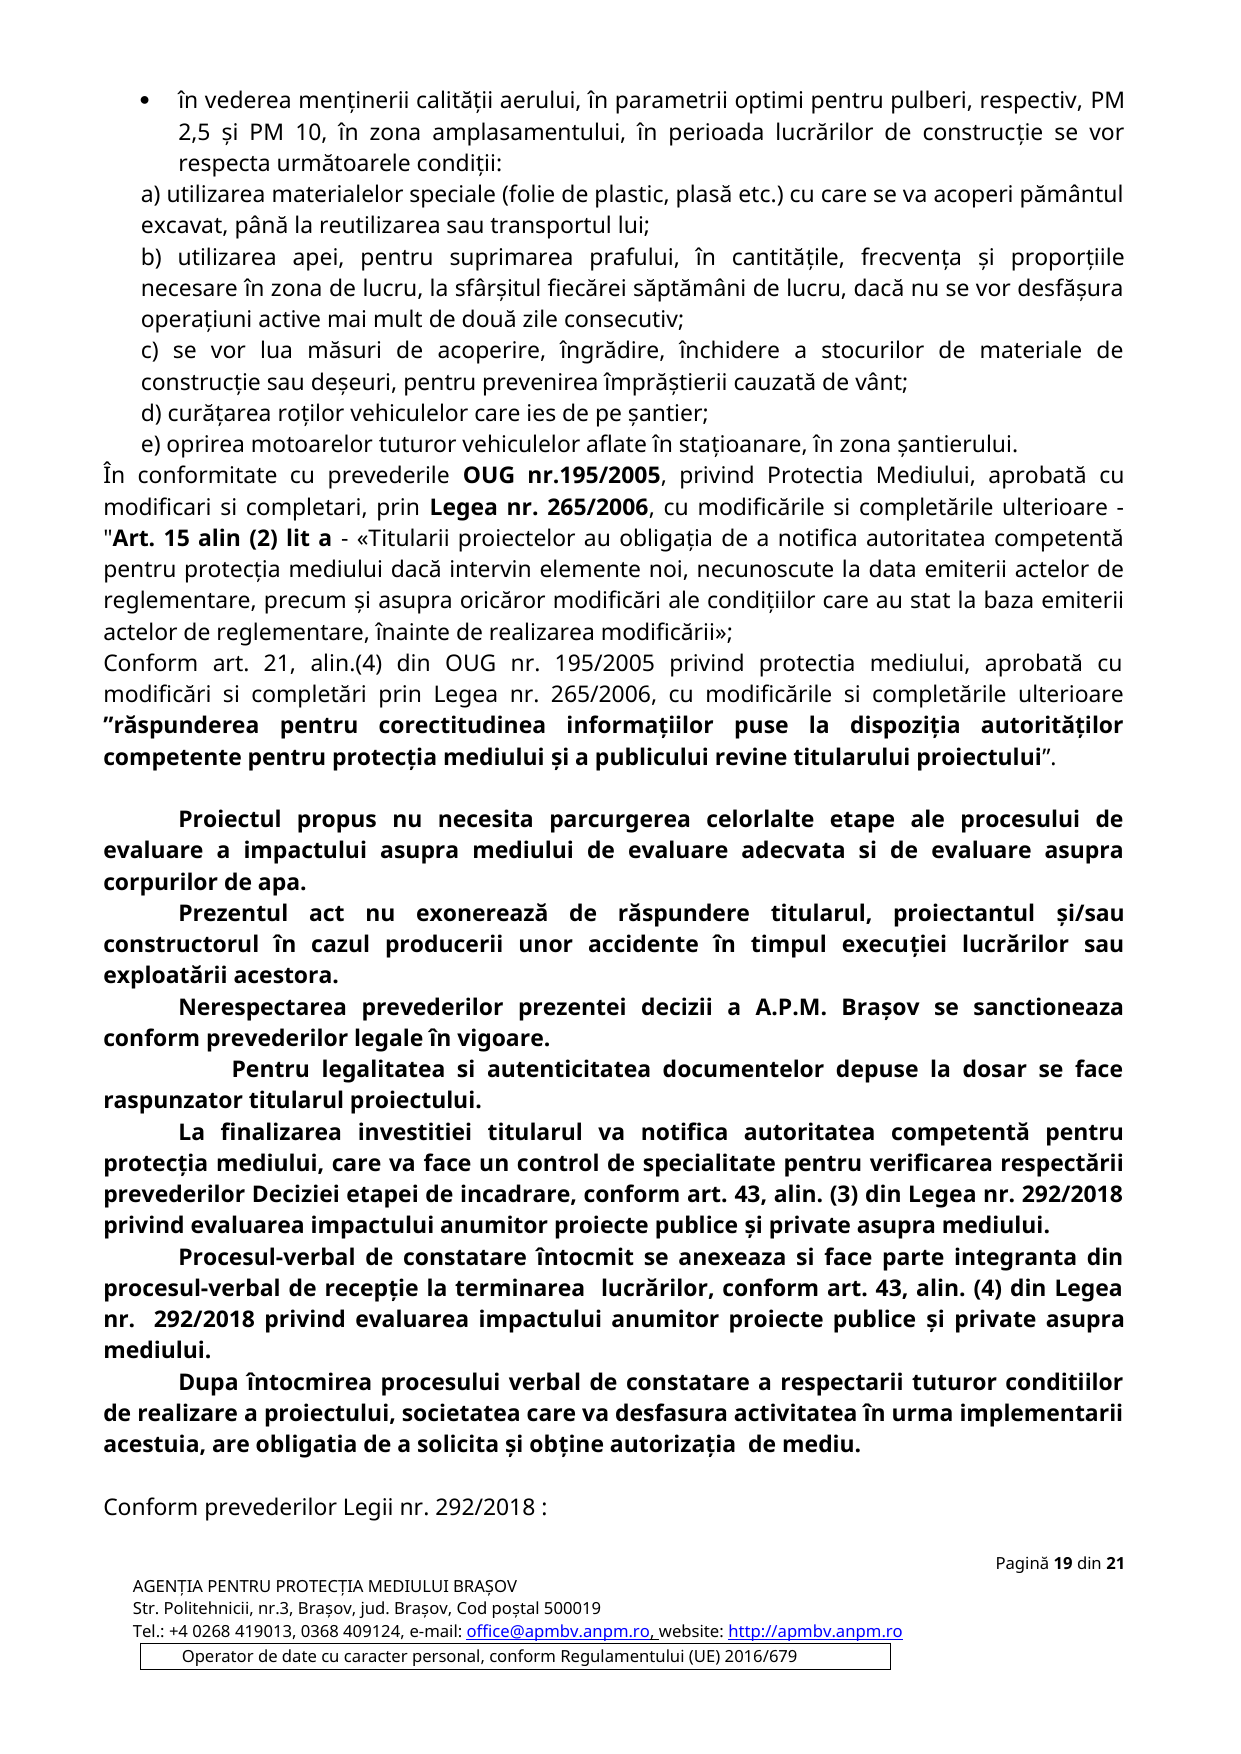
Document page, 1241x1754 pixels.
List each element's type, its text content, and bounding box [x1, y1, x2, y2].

text Pentru legalitatea si autenticitatea documentelor depuse la dosar se face raspunzator titularul proiectului. [103, 1053, 1125, 1116]
text a) utilizarea materialelor speciale (folie de plastic, plasă etc.) cu care se va acoperi pământul excavat, până la reutilizarea sau transportul lui; [141, 178, 1125, 241]
list în vederea menținerii calității aerului, în parametrii optimi pentru pulberi, respectiv, PM 2,5 și PM 10, în zona amplasamentului, în perioada lucrărilor de construcție se vor respecta următoarele condiții: [141, 84, 1125, 178]
text Conform prevederilor Legii nr. 292/2018 : [103, 1491, 1125, 1522]
text Conform art. 21, alin.(4) din OUG nr. 195/2005 privind protectia mediului, aprobată cu modificări si completări prin Legea nr. 265/2006, cu modificările si completările ulterioare ”răspunderea pentru corectitudinea informaţiilor puse la dispoziţia autorităţilor competente pentru protecţia mediului şi a publicului revine titularului proiectului”. [103, 647, 1125, 772]
text d) curățarea roților vehiculelor care ies de pe șantier; [141, 397, 1125, 428]
text Dupa întocmirea procesului verbal de constatare a respectarii tuturor conditiilor de realizare a proiectului, societatea care va desfasura activitatea în urma implementarii acestuia, are obligatia de a solicita și obține autorizația de mediu. [103, 1366, 1125, 1459]
text Prezentul act nu exonerează de răspundere titularul, proiectantul şi/sau constructorul în cazul producerii unor accidente în timpul execuției lucrărilor sau exploatării acestora. [103, 897, 1125, 991]
text Nerespectarea prevederilor prezentei decizii a A.P.M. Brașov se sanctioneaza conform prevederilor legale în vigoare. [103, 991, 1125, 1053]
text Procesul-verbal de constatare întocmit se anexeaza si face parte integranta din procesul-verbal de recepţie la terminarea lucrărilor, conform art. 43, alin. (4) din Legea nr. 292/2018 privind evaluarea impactului anumitor proiecte publice şi private asupra mediului. [103, 1241, 1125, 1366]
text În conformitate cu prevederile OUG nr.195/2005, privind Protectia Mediului, aprobată cu modificari si completari, prin Legea nr. 265/2006, cu modificările si completările ulterioare - "Art. 15 alin (2) lit a - «Titularii proiectelor au obligaţia de a notifica autoritatea competentă pentru protecţia mediului dacă intervin elemente noi, necunoscute la data emiterii actelor de reglementare, precum şi asupra oricăror modificări ale condiţiilor care au stat la baza emiterii actelor de reglementare, înainte de realizarea modificării»; [103, 459, 1125, 647]
text Proiectul propus nu necesita parcurgerea celorlalte etape ale procesului de evaluare a impactului asupra mediului de evaluare adecvata si de evaluare asupra corpurilor de apa. [103, 803, 1125, 897]
text c) se vor lua măsuri de acoperire, îngrădire, închidere a stocurilor de materiale de construcție sau deșeuri, pentru prevenirea împrăștierii cauzată de vânt; [141, 334, 1125, 397]
text b) utilizarea apei, pentru suprimarea prafului, în cantitățile, frecvența și proporțiile necesare în zona de lucru, la sfârșitul fiecărei săptămâni de lucru, dacă nu se vor desfășura operațiuni active mai mult de două zile consecutiv; [141, 241, 1125, 334]
text La finalizarea investitiei titularul va notifica autoritatea competentă pentru protecţia mediului, care va face un control de specialitate pentru verificarea respectării prevederilor Deciziei etapei de incadrare, conform art. 43, alin. (3) din Legea nr. 292/2018 privind evaluarea impactului anumitor proiecte publice şi private asupra mediului. [103, 1116, 1125, 1241]
text e) oprirea motoarelor tuturor vehiculelor aflate în stațioanare, în zona șantierului. [141, 428, 1125, 459]
